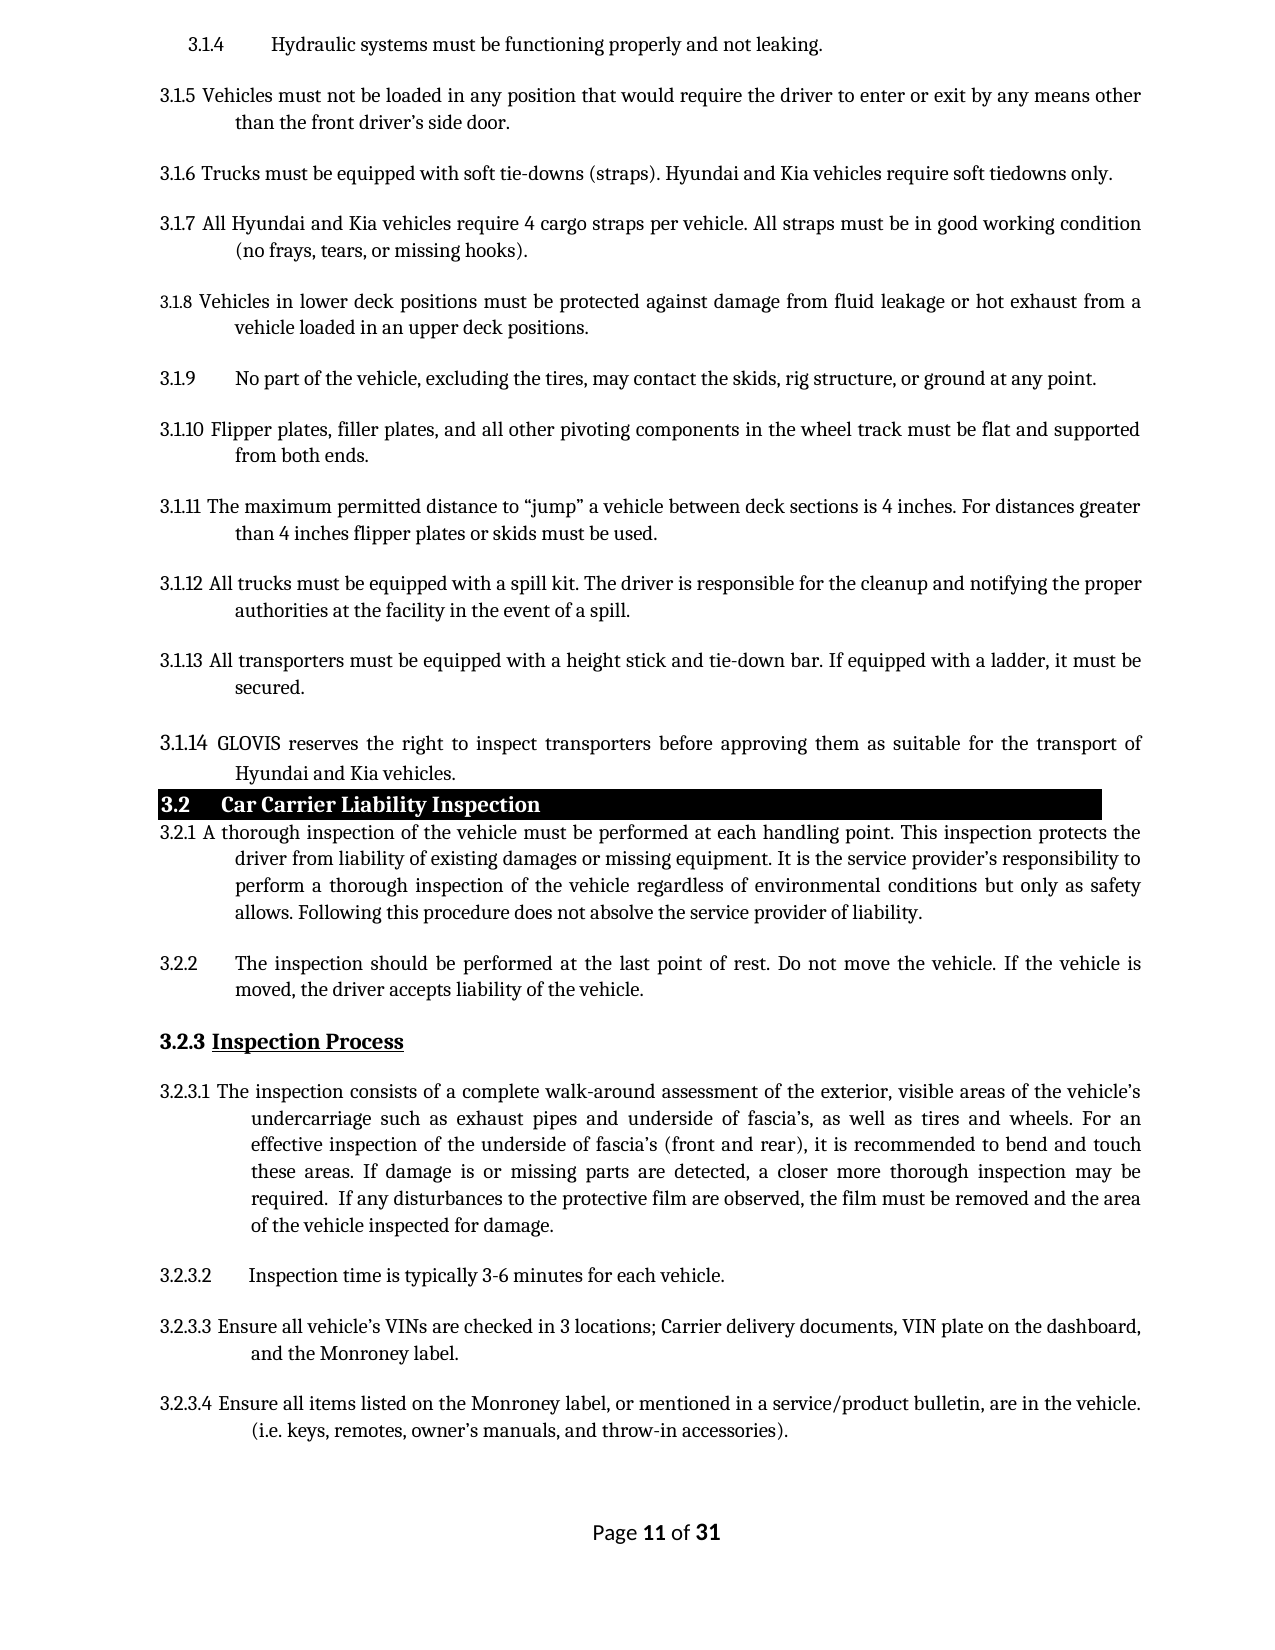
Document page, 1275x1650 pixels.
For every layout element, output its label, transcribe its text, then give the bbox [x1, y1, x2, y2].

text 3.1.4 Hydraulic systems must be functioning properly and not leaking. [160, 33, 1147, 57]
text 3.2.3.4 Ensure all items listed on the Monroney label, or mentioned in a service/product bulletin, are in the vehicle. (i.e. keys, remotes, owner’s manuals, and throw-in accessories). [160, 1392, 1143, 1442]
text 3.1.14 GLOVIS reserves the right to inspect transporters before approving them as suitable for the transport of Hyundai and Kia vehicles. [160, 730, 1143, 786]
text 3.1.7 All Hyundai and Kia vehicles require 4 cargo straps per vehicle. All straps must be in good working condition (no frays, tears, or missing hooks). [160, 212, 1143, 263]
subtitle 3.2.3 Inspection Process [160, 1028, 1147, 1055]
text 3.1.6 Trucks must be equipped with soft tie-downs (straps). Hyundai and Kia vehicles require soft tiedowns only. [160, 161, 1143, 185]
text 3.2.1 A thorough inspection of the vehicle must be performed at each handling point. This inspection protects the driver from liability of existing damages or missing equipment. It is the service provider’s responsibility to perform a thorough inspection of the vehicle regardless of environmental conditions but only as safety allows. Following this procedure does not absolve the service provider of liability. [160, 820, 1143, 924]
text 3.2.3.3 Ensure all vehicle’s VINs are checked in 3 locations; Carrier delivery documents, VIN plate on the dashboard, and the Monroney label. [160, 1314, 1143, 1365]
text 3.1.8 Vehicles in lower deck positions must be protected against damage from fluid leakage or hot exhaust from a vehicle loaded in an upper deck positions. [160, 289, 1143, 340]
table_header 3.2 [158, 789, 221, 820]
text 3.2.2 The inspection should be performed at the last point of rest. Do not move the vehicle. If the vehicle is moved, the driver accepts liability of the vehicle. [160, 951, 1143, 1002]
text 3.1.10 Flipper plates, filler plates, and all other pivoting components in the wheel track must be flat and supported from both ends. [160, 417, 1143, 468]
text 3.1.12 All trucks must be equipped with a spill kit. The driver is responsible for the cleanup and notifying the proper authorities at the facility in the event of a spill. [160, 572, 1143, 622]
text 3.1.13 All transporters must be equipped with a height stick and tie-down bar. If equipped with a ladder, it must be secured. [160, 649, 1143, 700]
text 3.2.3.1 The inspection consists of a complete walk-around assessment of the exterior, visible areas of the vehicle’s undercarriage such as exhaust pipes and underside of fascia’s, as well as tires and wheels. For an effective inspection of the underside of fascia’s (front and rear), it is recommended to bend and touch these areas. If damage is or missing parts are detected, a closer more thorough inspection may be required. If any disturbances to the protective film are observed, the film must be removed and the area of the vehicle inspected for damage. [160, 1079, 1143, 1237]
text 3.1.5 Vehicles must not be loaded in any position that would require the driver to enter or exit by any means other than the front driver’s side door. [160, 84, 1143, 135]
text 3.1.11 The maximum permitted distance to “jump” a vehicle between deck sections is 4 inches. For distances greater than 4 inches flipper plates or skids must be used. [160, 494, 1143, 545]
table_header Car Carrier Liability Inspection [221, 789, 1102, 820]
text 3.1.9 No part of the vehicle, excluding the tires, may contact the skids, rig structure, or ground at any point. [160, 367, 1143, 391]
text 3.2.3.2 Inspection time is typically 3-6 minutes for each vehicle. [160, 1264, 1147, 1288]
